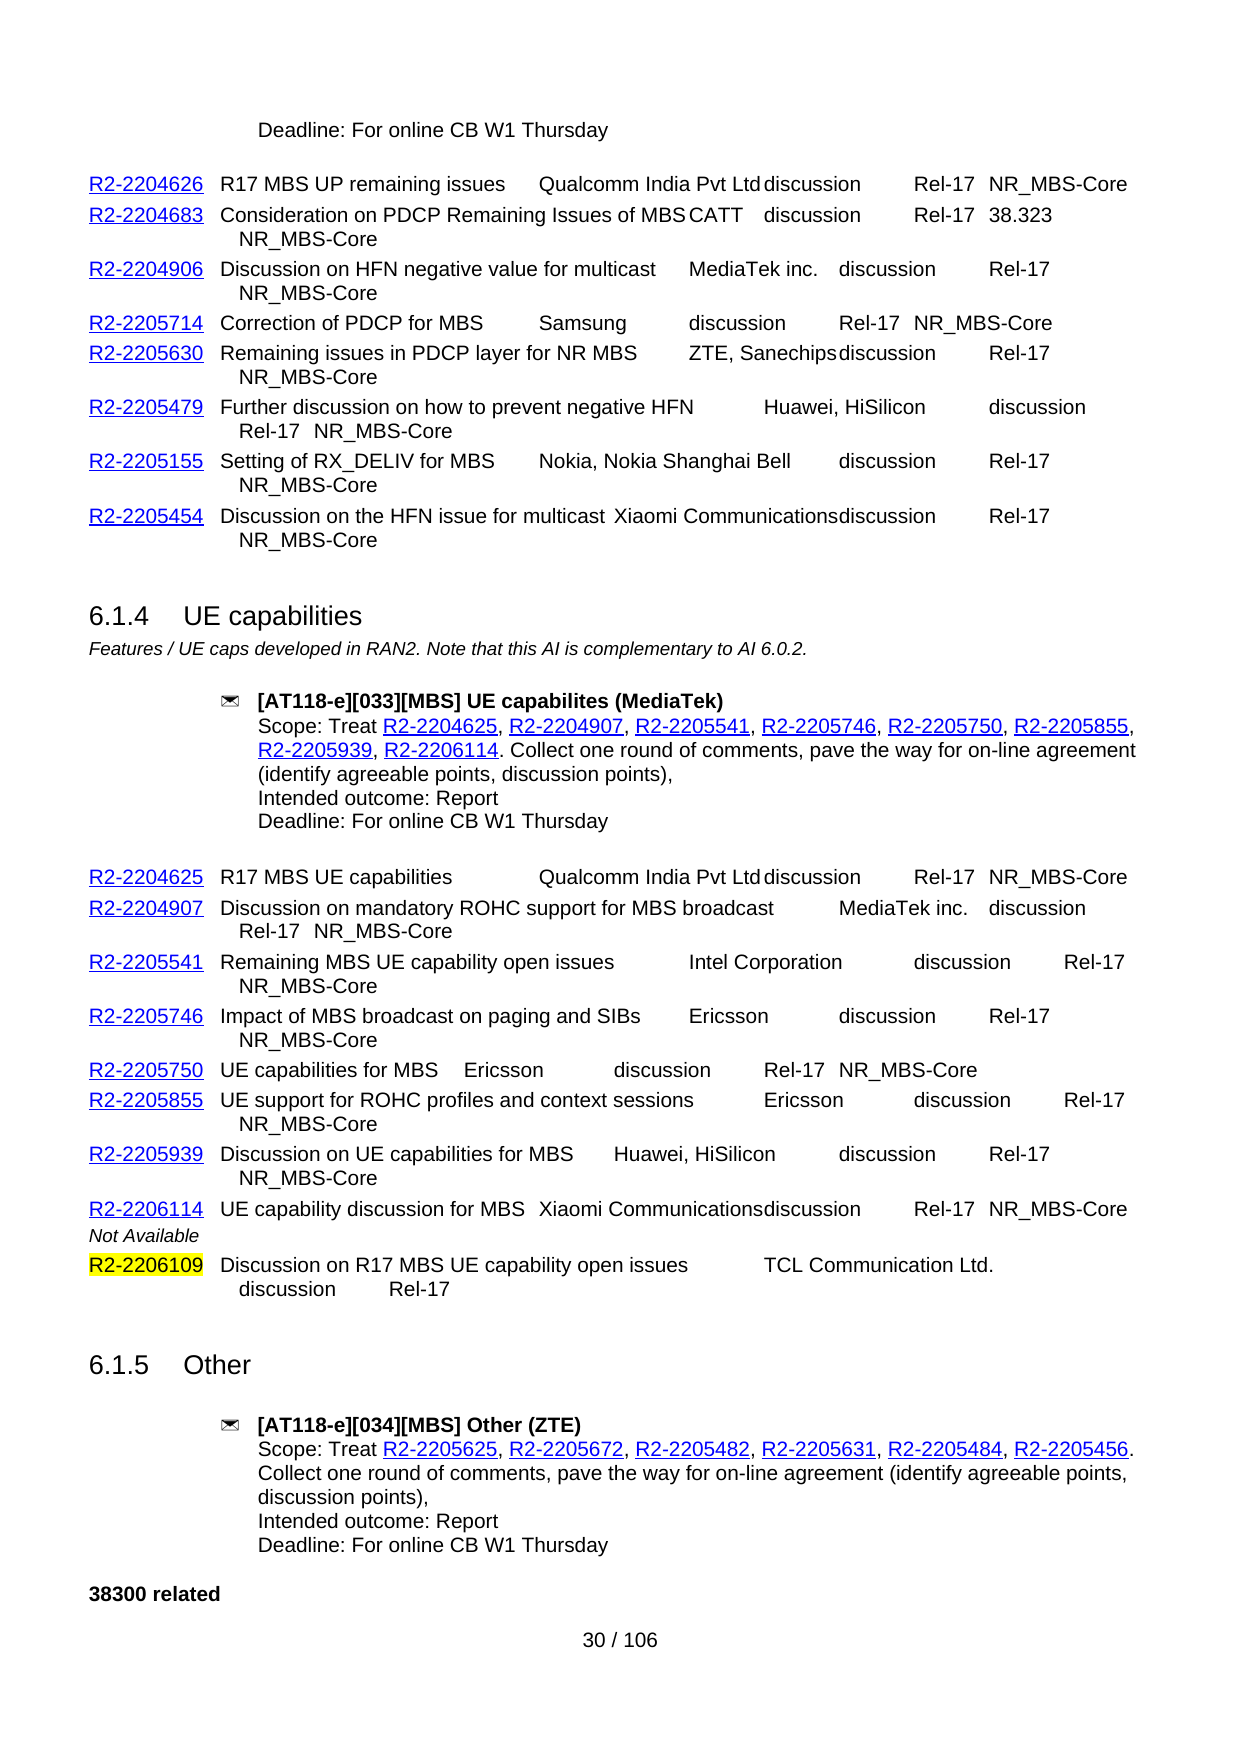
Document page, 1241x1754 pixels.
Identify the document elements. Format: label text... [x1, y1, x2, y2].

title R2-2204626 R17 MBS UP remaining issues Qualcomm India Pvt Ltd discussion Rel-17 NR_MBS-Core [89, 172, 1152, 196]
title R2-2205630 Remaining issues in PDCP layer for NR MBS ZTE, Sanechips discussion Rel-17 NR_MBS-Core [89, 341, 1152, 389]
text 38300 related [89, 1581, 1152, 1605]
title R2-2205750 UE capabilities for MBS Ericsson discussion Rel-17 NR_MBS-Core [89, 1058, 1152, 1082]
subtitle 6.1.4 UE capabilities [89, 600, 1152, 632]
text Intended outcome: Report [220, 785, 1152, 809]
title R2-2205714 Correction of PDCP for MBS Samsung discussion Rel-17 NR_MBS-Core [89, 311, 1152, 335]
text Not Available [89, 1224, 1152, 1246]
text Deadline: For online CB W1 Thursday [220, 1532, 1152, 1556]
text Features / UE caps developed in RAN2. Note that this AI is complementary to AI 6.0.2. [89, 638, 1152, 659]
title R2-2205479 Further discussion on how to prevent negative HFN Huawei, HiSilicon discussion Rel-17 NR_MBS-Core [89, 395, 1152, 443]
title R2-2206114 UE capability discussion for MBS Xiaomi Communications discussion Rel-17 NR_MBS-Core [89, 1196, 1152, 1220]
title R2-2205855 UE support for ROHC profiles and context sessions Ericsson discussion Rel-17 NR_MBS-Core [89, 1088, 1152, 1136]
subtitle 6.1.5 Other [89, 1349, 1152, 1381]
title R2-2205155 Setting of RX_DELIV for MBS Nokia, Nokia Shanghai Bell discussion Rel-17 NR_MBS-Core [89, 449, 1152, 497]
text Deadline: For online CB W1 Thursday [220, 118, 1152, 142]
title R2-2204683 Consideration on PDCP Remaining Issues of MBS CATT discussion Rel-17 38.323 NR_MBS-Core [89, 202, 1152, 250]
text [AT118-e][034][MBS] Other (ZTE) [220, 1412, 1152, 1437]
title R2-2205746 Impact of MBS broadcast on paging and SIBs Ericsson discussion Rel-17 NR_MBS-Core [89, 1004, 1152, 1052]
text [AT118-e][033][MBS] UE capabilites (MediaTek) [220, 689, 1152, 713]
title R2-2205454 Discussion on the HFN issue for multicast Xiaomi Communications discussion Rel-17 NR_MBS-Core [89, 503, 1152, 551]
title R2-2204906 Discussion on HFN negative value for multicast MediaTek inc. discussion Rel-17 NR_MBS-Core [89, 257, 1152, 304]
title R2-2206109 Discussion on R17 MBS UE capability open issues TCL Communication Ltd. discussion Rel-17 [89, 1252, 1152, 1300]
title R2-2205541 Remaining MBS UE capability open issues Intel Corporation discussion Rel-17 NR_MBS-Core [89, 949, 1152, 997]
text Deadline: For online CB W1 Thursday [220, 809, 1152, 833]
text Intended outcome: Report [220, 1508, 1152, 1532]
text Scope: Treat R2-2205625, R2-2205672, R2-2205482, R2-2205631, R2-2205484, R2-2205456. Collect one round of comments, pave the way for on-line agreement (identify agreeable points, discussion points), [220, 1437, 1152, 1508]
title R2-2205939 Discussion on UE capabilities for MBS Huawei, HiSilicon discussion Rel-17 NR_MBS-Core [89, 1142, 1152, 1190]
text Scope: Treat R2-2204625, R2-2204907, R2-2205541, R2-2205746, R2-2205750, R2-2205855, R2-2205939, R2-2206114. Collect one round of comments, pave the way for on-line agreement (identify agreeable points, discussion points), [220, 713, 1152, 785]
title R2-2204625 R17 MBS UE capabilities Qualcomm India Pvt Ltd discussion Rel-17 NR_MBS-Core [89, 865, 1152, 889]
title R2-2204907 Discussion on mandatory ROHC support for MBS broadcast MediaTek inc. discussion Rel-17 NR_MBS-Core [89, 895, 1152, 943]
